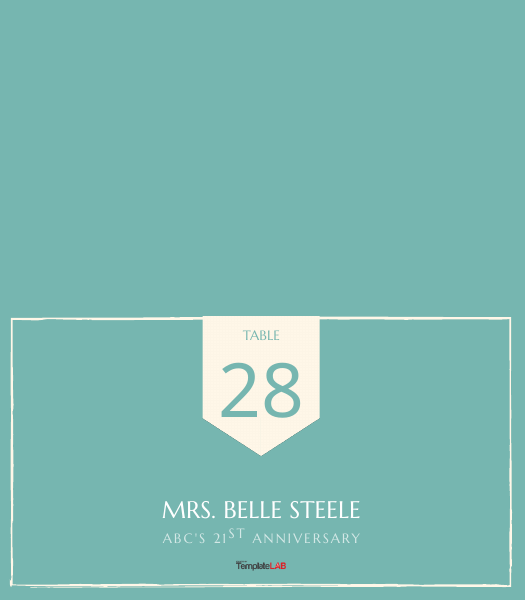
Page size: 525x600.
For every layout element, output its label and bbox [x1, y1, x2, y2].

picture [202, 316, 320, 456]
picture [236, 560, 286, 571]
